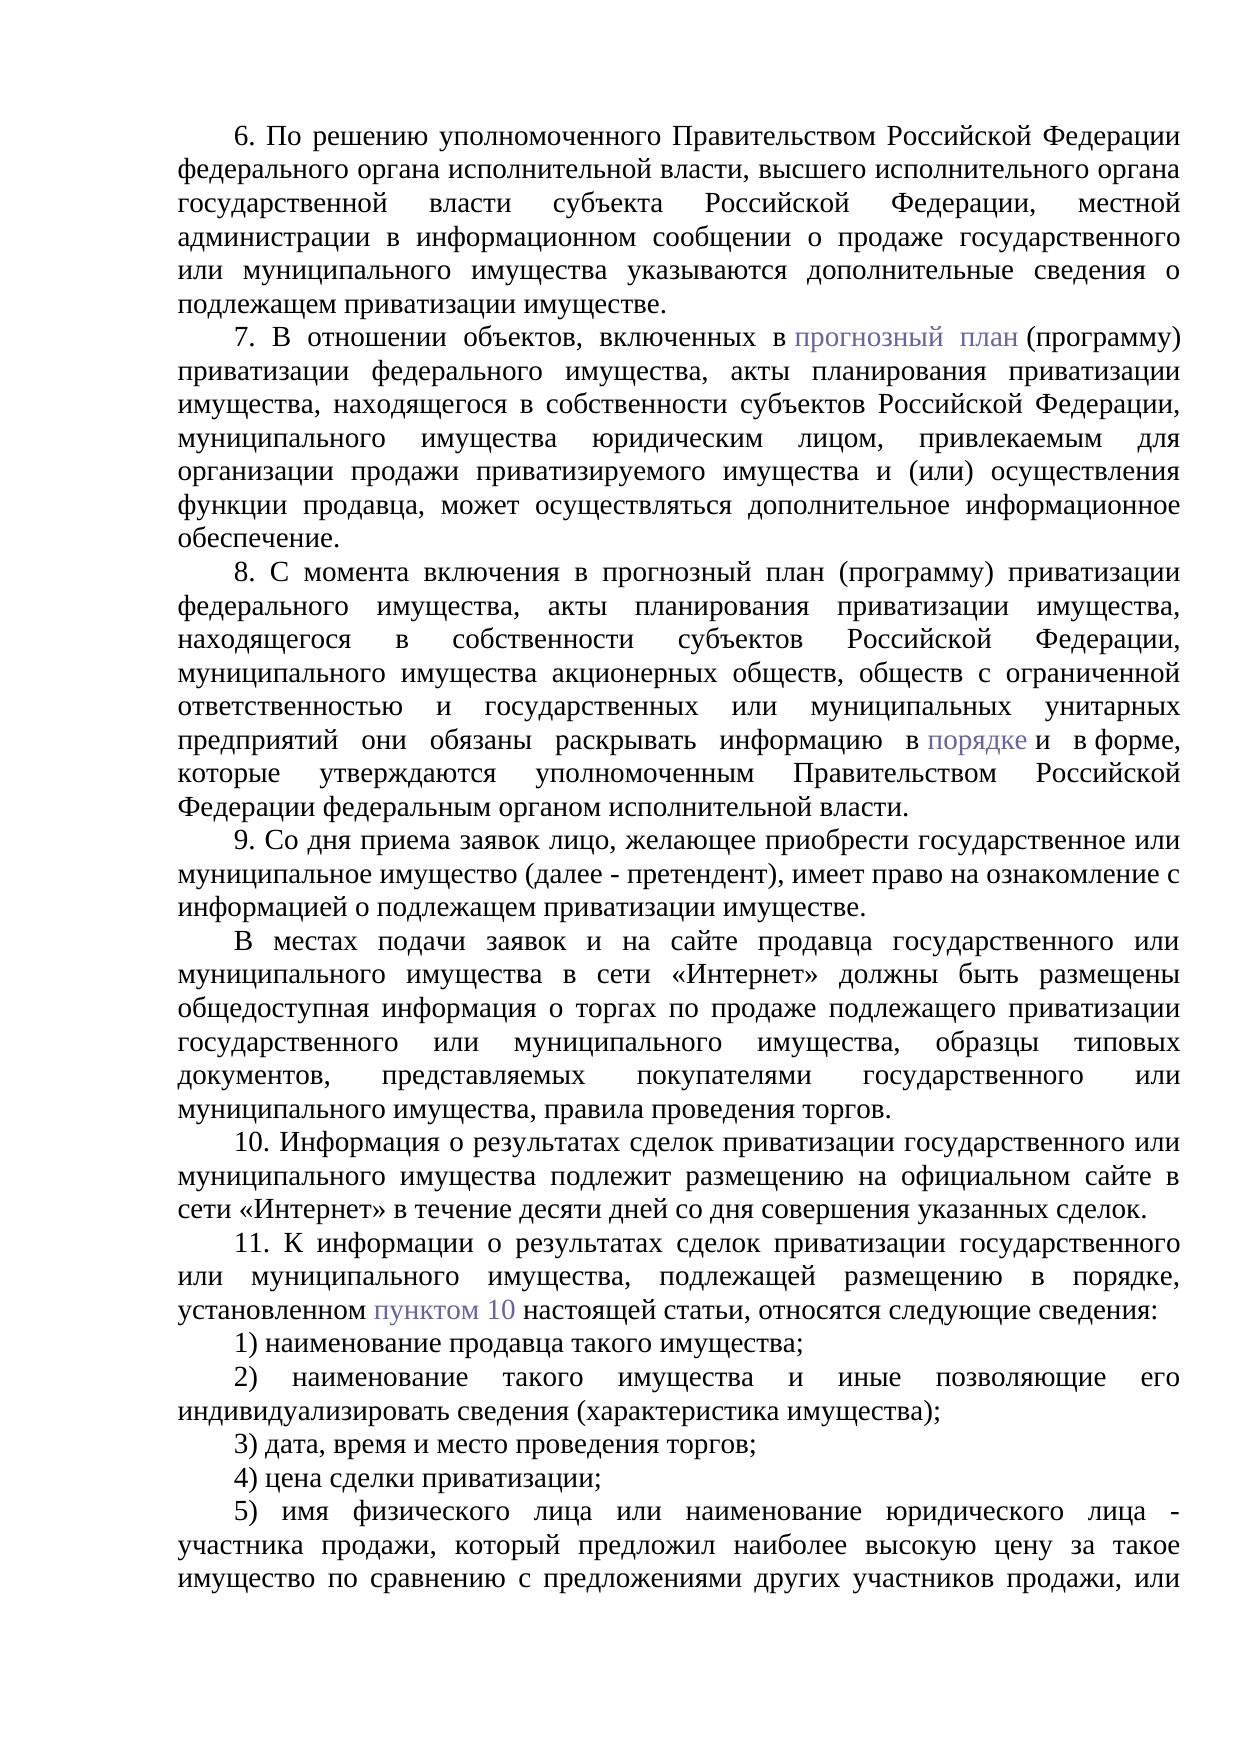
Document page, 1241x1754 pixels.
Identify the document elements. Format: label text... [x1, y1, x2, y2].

text 2) наименование такого имущества и иные позволяющие его индивидуализировать сведения (характеристика имущества); [177, 1359, 1181, 1426]
text 4) цена сделки приватизации; [177, 1460, 1181, 1493]
text 1) наименование продавца такого имущества; [177, 1326, 1181, 1359]
text В местах подачи заявок и на сайте продавца государственного или муниципального имущества в сети «Интернет» должны быть размещены общедоступная информация о торгах по продаже подлежащего приватизации государственного или муниципального имущества, образцы типовых документов, представляемых покупателями государственного или муниципального имущества, правила проведения торгов. [177, 923, 1181, 1124]
text 8. С момента включения в прогнозный план (программу) приватизации федерального имущества, акты планирования приватизации имущества, находящегося в собственности субъектов Российской Федерации, муниципального имущества акционерных обществ, обществ с ограниченной ответственностью и государственных или муниципальных унитарных предприятий они обязаны раскрывать информацию в порядке и в форме, которые утверждаются уполномоченным Правительством Российской Федерации федеральным органом исполнительной власти. [177, 554, 1181, 822]
text 7. В отношении объектов, включенных в прогнозный план (программу) приватизации федерального имущества, акты планирования приватизации имущества, находящегося в собственности субъектов Российской Федерации, муниципального имущества юридическим лицом, привлекаемым для организации продажи приватизируемого имущества и (или) осуществления функции продавца, может осуществляться дополнительное информационное обеспечение. [177, 319, 1181, 554]
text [177, 1493, 1181, 1594]
text 9. Со дня приема заявок лицо, желающее приобрести государственное или муниципальное имущество (далее - претендент), имеет право на ознакомление с информацией о подлежащем приватизации имуществе. [177, 822, 1181, 923]
text 10. Информация о результатах сделок приватизации государственного или муниципального имущества подлежит размещению на официальном сайте в сети «Интернет» в течение десяти дней со дня совершения указанных сделок. [177, 1124, 1181, 1225]
text 11. К информации о результатах сделок приватизации государственного или муниципального имущества, подлежащей размещению в порядке, установленном пунктом 10 настоящей статьи, относятся следующие сведения: [177, 1225, 1181, 1326]
text 6. По решению уполномоченного Правительством Российской Федерации федерального органа исполнительной власти, высшего исполнительного органа государственной власти субъекта Российской Федерации, местной администрации в информационном сообщении о продаже государственного или муниципального имущества указываются дополнительные сведения о подлежащем приватизации имуществе. [177, 118, 1181, 319]
text 3) дата, время и место проведения торгов; [177, 1426, 1181, 1460]
